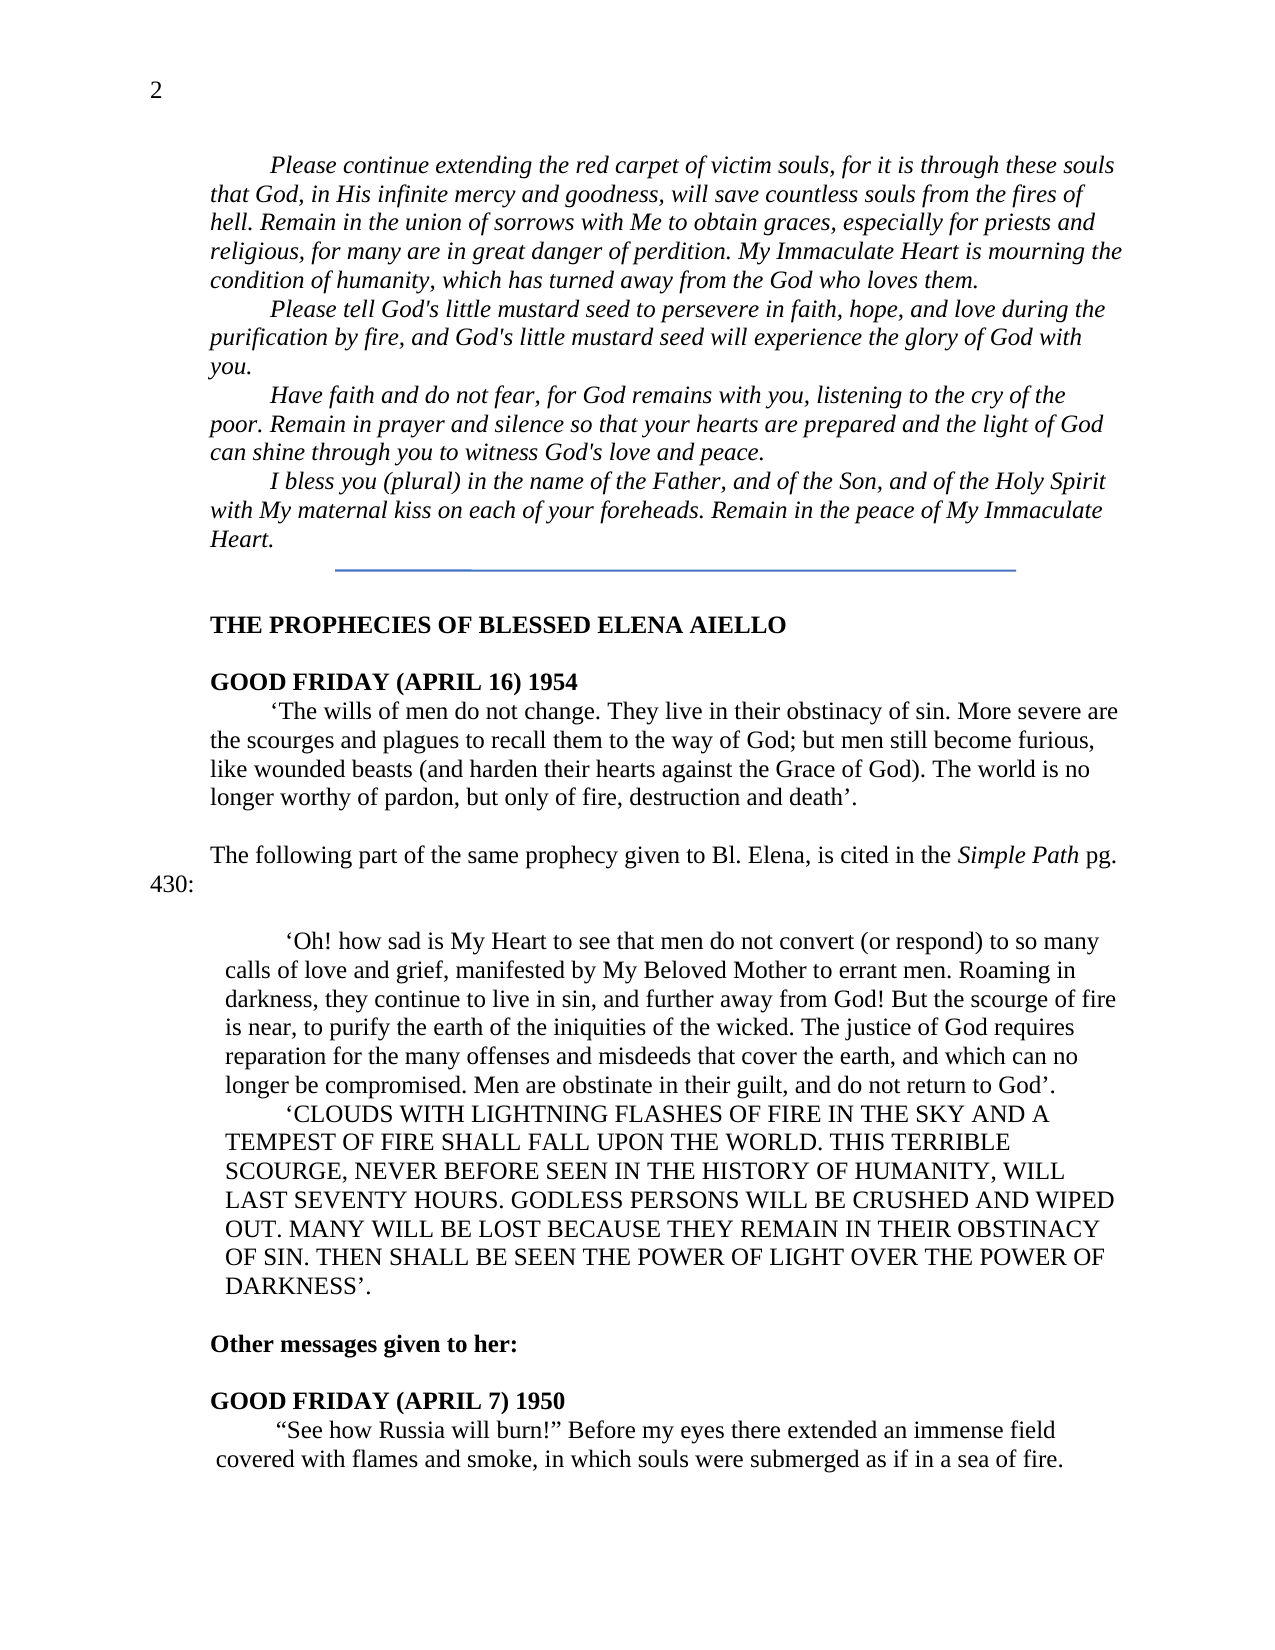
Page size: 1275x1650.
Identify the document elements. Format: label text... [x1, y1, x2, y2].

text GOOD FRIDAY (APRIL 7) 1950 [150, 1386, 1125, 1415]
text Other messages given to her: [150, 1329, 1125, 1357]
text ‘The wills of men do not change. They live in their obstinacy of sin. More severe are the scourges and plagues to recall them to the way of God; but men still become furious, like wounded beasts (and harden their hearts against the Grace of God). The world is no longer worthy of pardon, but only of fire, destruction and death’. [210, 696, 1125, 811]
text Please tell God's little mustard seed to persevere in faith, hope, and love during the purification by fire, and God's little mustard seed will experience the glory of God with you. [210, 294, 1125, 380]
text The following part of the same prophecy given to Bl. Elena, is cited in the Simple Path pg. 430: [150, 840, 1125, 897]
text THE PROPHECIES OF BLESSED ELENA AIELLO [150, 610, 1125, 639]
text GOOD FRIDAY (APRIL 16) 1954 [150, 667, 1125, 696]
text “See how Russia will burn!” Before my eyes there extended an immense field covered with flames and smoke, in which souls were submerged as if in a sea of fire. [216, 1415, 1125, 1472]
text Please continue extending the red carpet of victim souls, for it is through these souls that God, in His infinite mercy and goodness, will save countless souls from the fires of hell. Remain in the union of sorrows with Me to obtain graces, especially for priests and religious, for many are in great danger of perdition. My Immaculate Heart is mourning the condition of humanity, which has turned away from the God who loves them. [210, 150, 1125, 294]
text ‘Oh! how sad is My Heart to see that men do not convert (or respond) to so many calls of love and grief, manifested by My Beloved Mother to errant men. Roaming in darkness, they continue to live in sin, and further away from God! But the scourge of fire is near, to purify the earth of the iniquities of the wicked. The justice of God requires reparation for the many offenses and misdeeds that cover the earth, and which can no longer be compromised. Men are obstinate in their guilt, and do not return to God’. [225, 926, 1125, 1099]
text ‘CLOUDS WITH LIGHTNING FLASHES OF FIRE IN THE SKY AND A TEMPEST OF FIRE SHALL FALL UPON THE WORLD. THIS TERRIBLE SCOURGE, NEVER BEFORE SEEN IN THE HISTORY OF HUMANITY, WILL LAST SEVENTY HOURS. GODLESS PERSONS WILL BE CRUSHED AND WIPED OUT. MANY WILL BE LOST BECAUSE THEY REMAIN IN THEIR OBSTINACY OF SIN. THEN SHALL BE SEEN THE POWER OF LIGHT OVER THE POWER OF DARKNESS’. [225, 1099, 1125, 1300]
text Have faith and do not fear, for God remains with you, listening to the cry of the poor. Remain in prayer and silence so that your hearts are prepared and the light of God can shine through you to witness God's love and peace. [210, 380, 1125, 466]
text I bless you (plural) in the name of the Father, and of the Son, and of the Holy Spirit with My maternal kiss on each of your foreheads. Remain in the peace of My Immaculate Heart. [210, 466, 1125, 552]
